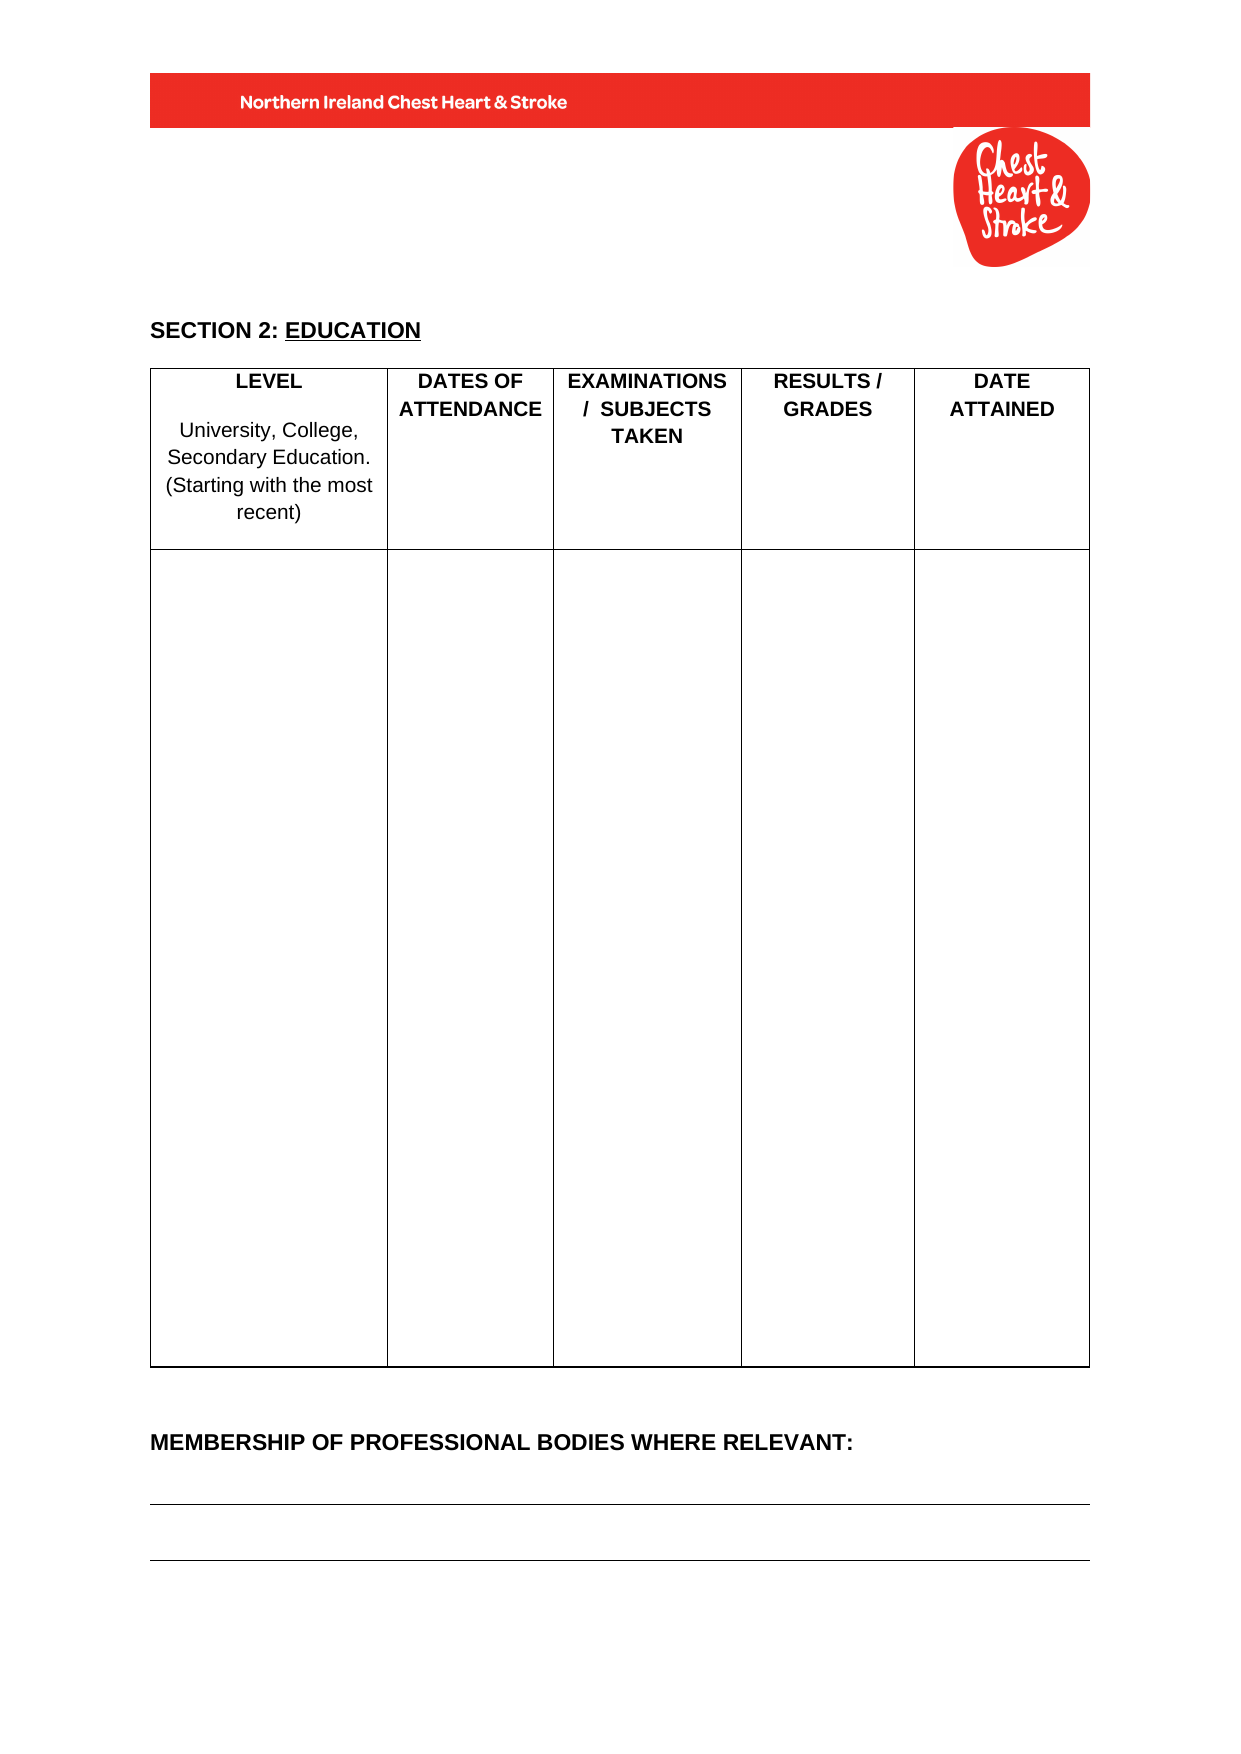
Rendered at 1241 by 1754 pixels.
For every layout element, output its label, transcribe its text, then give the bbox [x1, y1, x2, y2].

table_header EXAMINATIONS / SUBJECTS TAKEN [554, 369, 741, 549]
picture [150, 73, 1091, 267]
table_cell [388, 550, 553, 1366]
table_header DATES OF ATTENDANCE [388, 369, 553, 549]
table_header DATE ATTAINED [915, 369, 1089, 549]
table_cell [151, 550, 387, 1366]
table_cell [915, 550, 1089, 1366]
table_cell [554, 550, 741, 1366]
text SECTION 2: EDUCATION [150, 317, 1090, 343]
table_header LEVEL University, College, Secondary Education. (Starting with the most recent) [151, 369, 387, 549]
text MEMBERSHIP OF PROFESSIONAL BODIES WHERE RELEVANT: [150, 1428, 1090, 1504]
table_cell [742, 550, 914, 1366]
table_header RESULTS / GRADES [742, 369, 914, 549]
